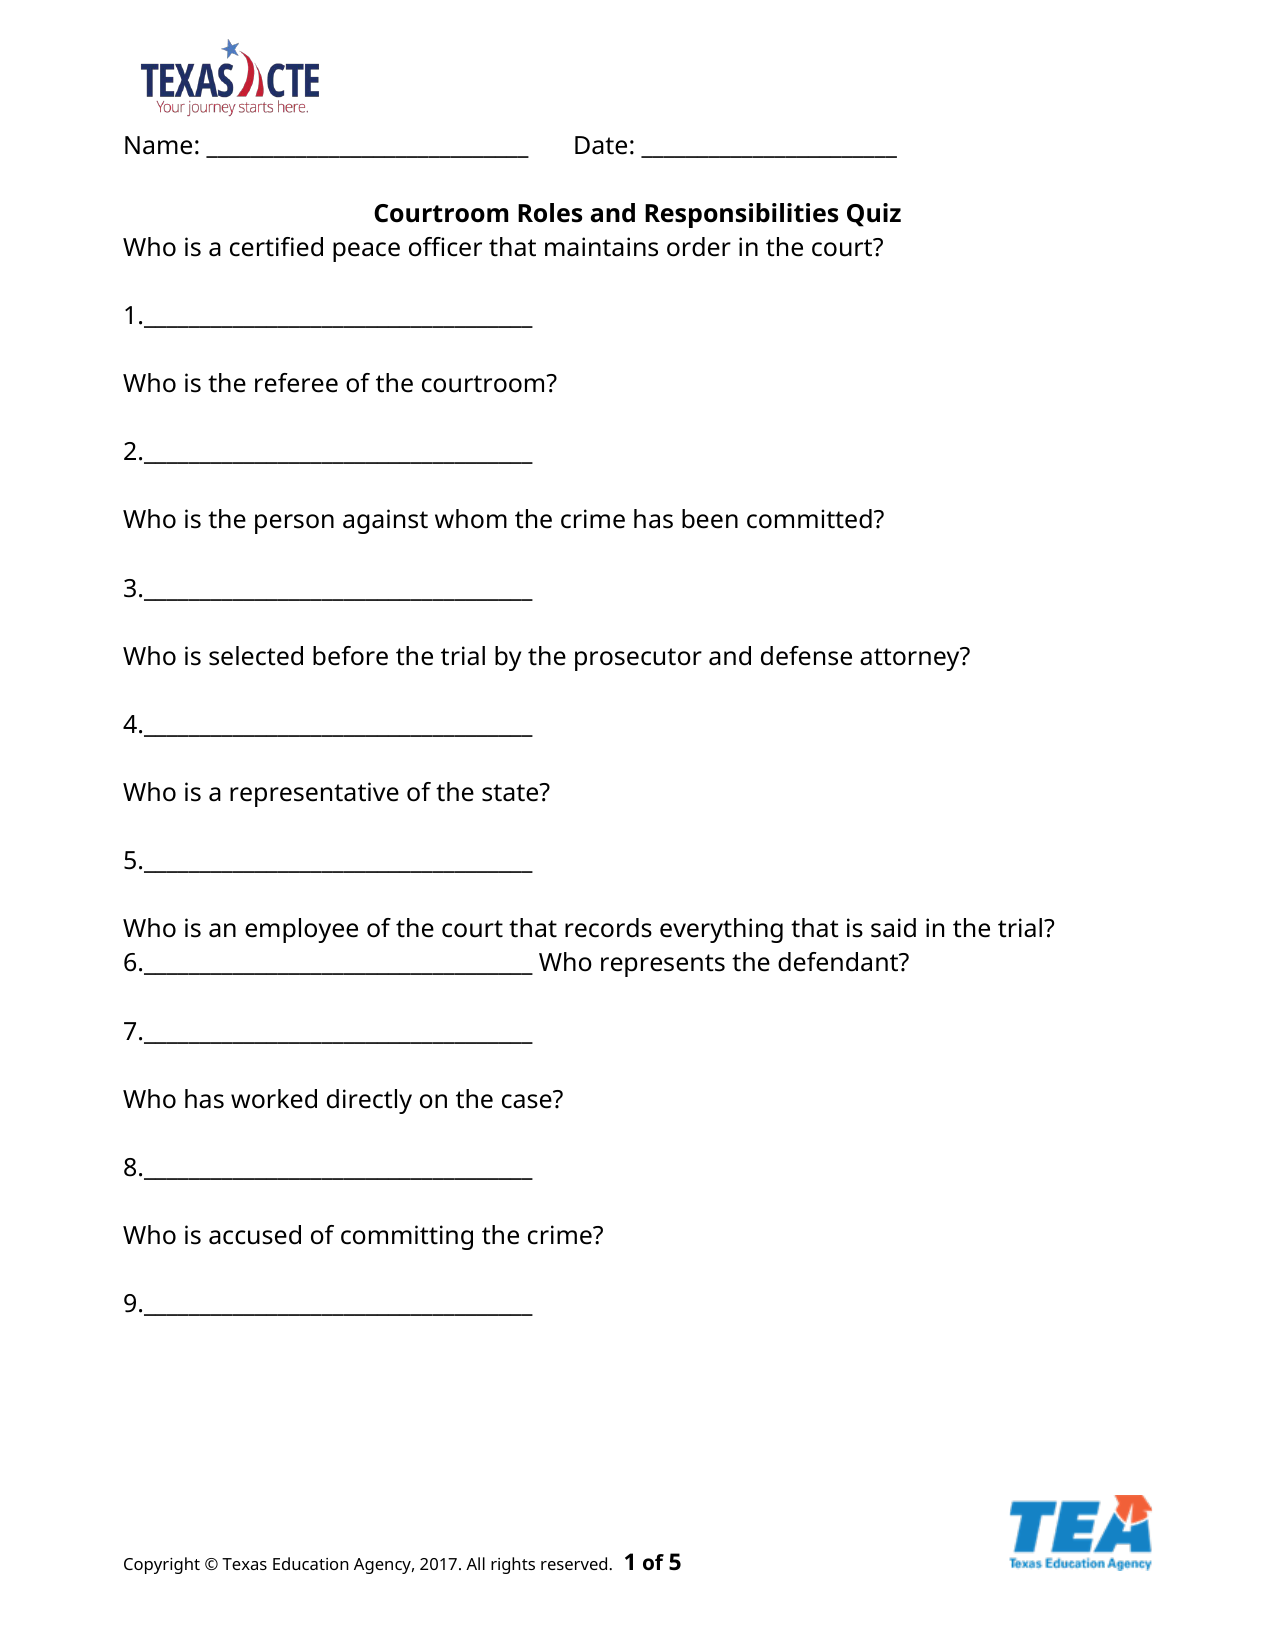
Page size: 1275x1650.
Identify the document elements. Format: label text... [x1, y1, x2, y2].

text Who is an employee of the court that records everything that is said in the trial? 6.___________________________________ Who represents the defendant? [123, 911, 1152, 979]
picture [122, 28, 338, 127]
text Who is a representative of the state? [123, 775, 1152, 809]
text Who is selected before the trial by the prosecutor and defense attorney? [123, 638, 1152, 672]
text 5.___________________________________ [123, 843, 1152, 877]
text 2.___________________________________ [123, 434, 1152, 468]
text Who is the referee of the courtroom? [123, 366, 1152, 400]
text 7.___________________________________ [123, 1013, 1152, 1047]
text Who is a certified peace officer that maintains order in the court? [123, 230, 1152, 264]
text Courtroom Roles and Responsibilities Quiz [123, 196, 1152, 230]
text 3.___________________________________ [123, 570, 1152, 604]
text Who is accused of committing the crime? [123, 1217, 1152, 1252]
picture [1009, 1495, 1153, 1571]
text Who has worked directly on the case? [123, 1081, 1152, 1115]
text Who is the person against whom the crime has been committed? [123, 502, 1152, 536]
text 4.___________________________________ [123, 707, 1152, 741]
text Name: _____________________________ Date: _______________________ [123, 127, 1152, 162]
text 9.___________________________________ [123, 1286, 1152, 1320]
text 8.___________________________________ [123, 1149, 1152, 1183]
text 1.___________________________________ [123, 298, 1152, 332]
